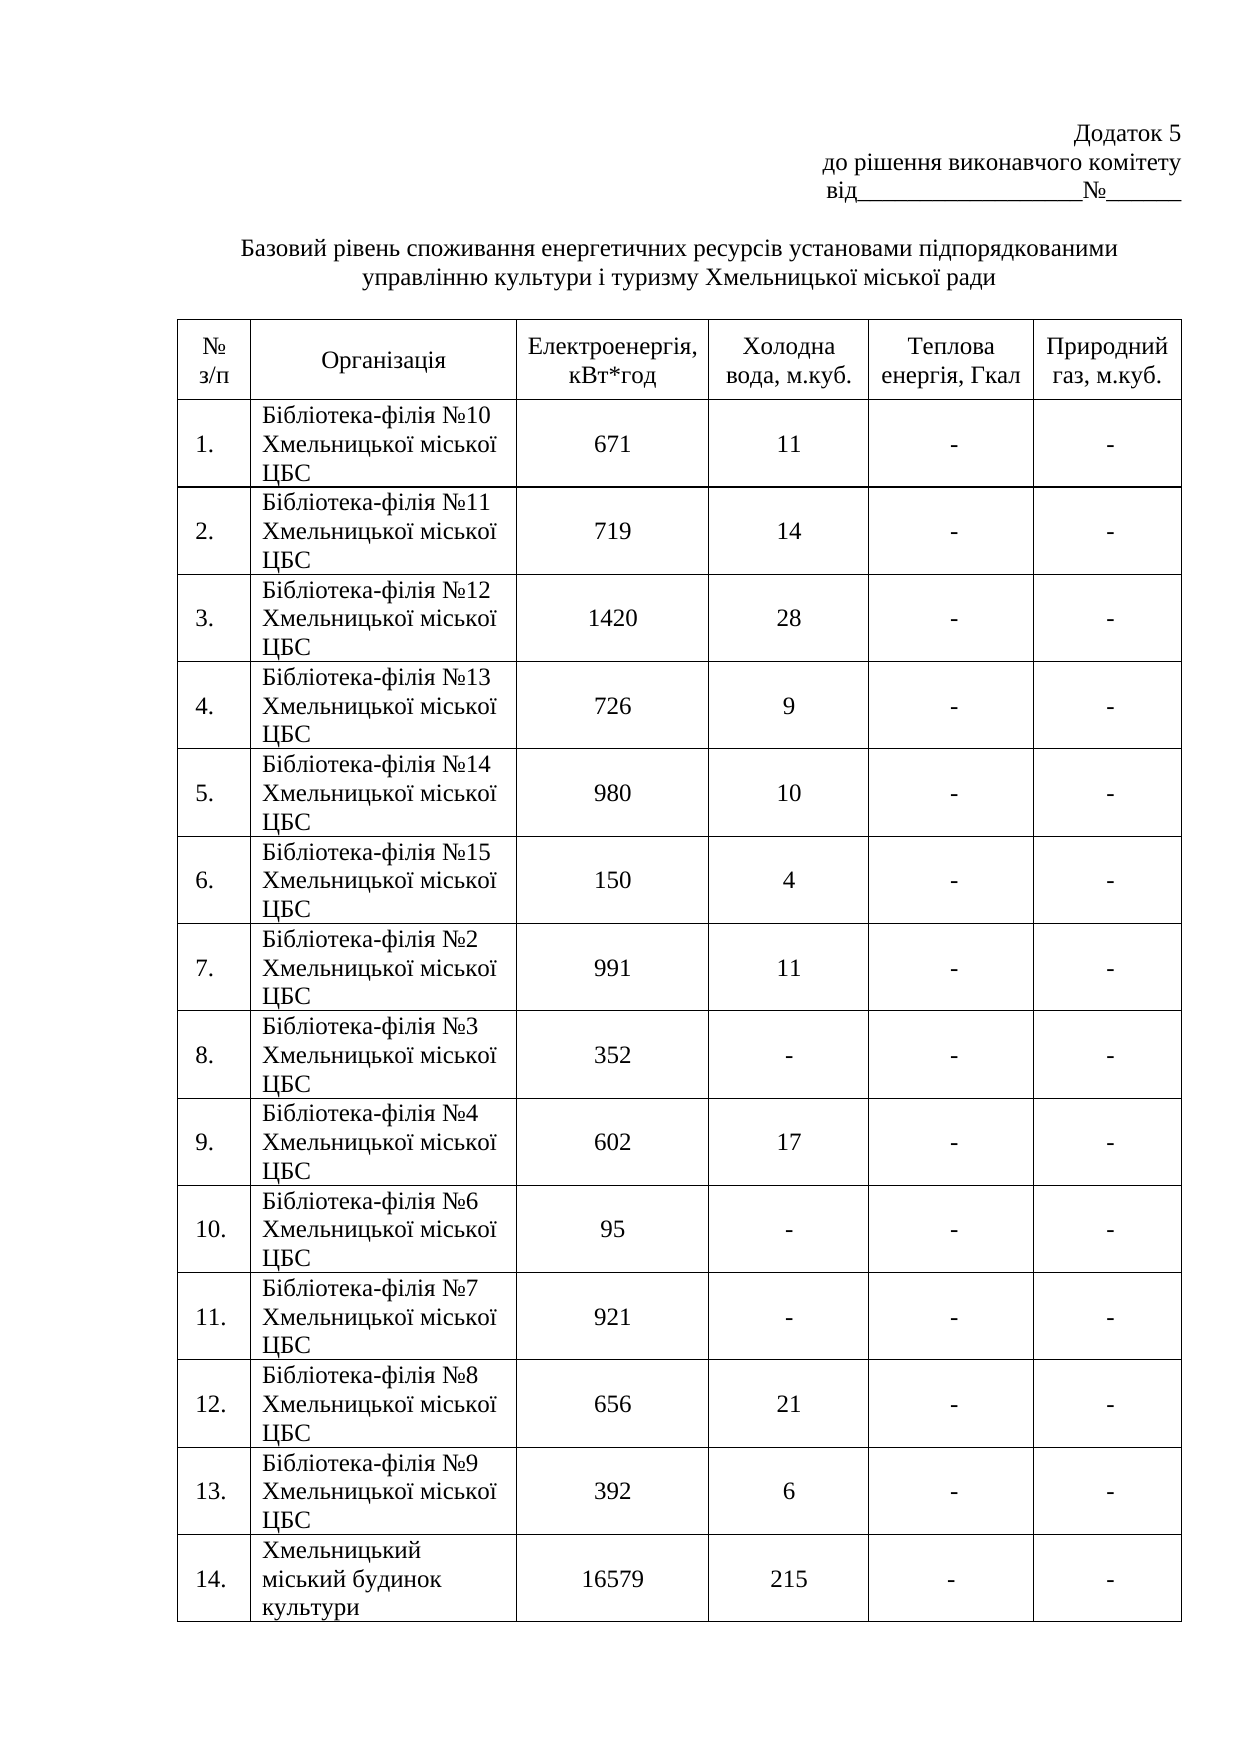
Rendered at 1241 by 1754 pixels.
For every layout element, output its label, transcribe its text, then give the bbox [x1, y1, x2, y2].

table_cell - [869, 662, 1033, 748]
table_header Електроенергія, кВт*год [517, 320, 708, 399]
table_cell - [869, 1273, 1033, 1359]
table_cell - [1034, 1099, 1181, 1185]
table_cell [178, 1011, 250, 1097]
table_cell - [709, 1186, 868, 1272]
table_cell 726 [517, 662, 708, 748]
table_cell Бібліотека-філія №7 Хмельницької міської ЦБС [251, 1273, 516, 1359]
table_cell 11 [709, 924, 868, 1010]
table_header Холодна вода, м.куб. [709, 320, 868, 399]
table_cell - [1034, 749, 1181, 836]
table_cell 656 [517, 1360, 708, 1447]
table_cell - [1034, 1186, 1181, 1272]
text Додаток 5 [177, 118, 1181, 147]
table_cell - [869, 837, 1033, 923]
table_cell 6 [709, 1448, 868, 1534]
table_cell 921 [517, 1273, 708, 1359]
table_cell [178, 662, 250, 748]
table_cell - [1034, 400, 1181, 486]
table_cell [178, 1448, 250, 1534]
table_cell 16579 [517, 1535, 708, 1621]
table_cell - [1034, 1273, 1181, 1359]
text до рішення виконавчого комітету [177, 147, 1181, 176]
table_cell Бібліотека-філія №14 Хмельницької міської ЦБС [251, 749, 516, 836]
text від__________________№______ [177, 176, 1181, 204]
table_cell - [869, 1186, 1033, 1272]
table_cell 28 [709, 575, 868, 661]
table_cell - [1034, 1448, 1181, 1534]
table_cell - [1034, 837, 1181, 923]
table_cell 991 [517, 924, 708, 1010]
table_cell Бібліотека-філія №9 Хмельницької міської ЦБС [251, 1448, 516, 1534]
table_cell - [709, 1273, 868, 1359]
table_cell Бібліотека-філія №12 Хмельницької міської ЦБС [251, 575, 516, 661]
table_cell 14 [709, 488, 868, 574]
table_cell - [1034, 662, 1181, 748]
table_cell - [869, 1099, 1033, 1185]
table_cell [178, 837, 250, 923]
table_cell 719 [517, 488, 708, 574]
table_cell - [1034, 488, 1181, 574]
table_header Природний газ, м.куб. [1034, 320, 1181, 399]
table_cell Хмельницький міський будинок культури [251, 1535, 516, 1621]
table_cell Бібліотека-філія №6 Хмельницької міської ЦБС [251, 1186, 516, 1272]
table_cell 95 [517, 1186, 708, 1272]
table_cell Бібліотека-філія №2 Хмельницької міської ЦБС [251, 924, 516, 1010]
table_cell Бібліотека-філія №8 Хмельницької міської ЦБС [251, 1360, 516, 1447]
table_cell Бібліотека-філія №15 Хмельницької міської ЦБС [251, 837, 516, 923]
table_cell - [869, 1011, 1033, 1097]
table_cell - [709, 1011, 868, 1097]
text управлінню культури і туризму Хмельницької міської ради [177, 262, 1181, 291]
table_cell [178, 1360, 250, 1447]
table_cell 4 [709, 837, 868, 923]
table_cell 17 [709, 1099, 868, 1185]
table_cell - [869, 1360, 1033, 1447]
table_cell 671 [517, 400, 708, 486]
table_cell - [869, 924, 1033, 1010]
table_cell - [869, 488, 1033, 574]
table_cell Бібліотека-філія №3 Хмельницької міської ЦБС [251, 1011, 516, 1097]
table_cell - [1034, 924, 1181, 1010]
table_cell [178, 575, 250, 661]
table_cell 21 [709, 1360, 868, 1447]
table_cell 9 [709, 662, 868, 748]
table_cell 602 [517, 1099, 708, 1185]
text Базовий рівень споживання енергетичних ресурсів установами підпорядкованими [177, 233, 1181, 262]
table_cell [178, 1099, 250, 1185]
table_cell [178, 1186, 250, 1272]
table_cell [178, 1273, 250, 1359]
table_cell - [1034, 1535, 1181, 1621]
table_cell Бібліотека-філія №11 Хмельницької міської ЦБС [251, 488, 516, 574]
table_cell 392 [517, 1448, 708, 1534]
table_cell - [1034, 575, 1181, 661]
table_cell 980 [517, 749, 708, 836]
table_cell 150 [517, 837, 708, 923]
table_cell [178, 924, 250, 1010]
table_cell Бібліотека-філія №10 Хмельницької міської ЦБС [251, 400, 516, 486]
table_cell [178, 400, 250, 486]
table_cell - [1034, 1011, 1181, 1097]
table_cell - [1034, 1360, 1181, 1447]
table_header № з/п [178, 320, 250, 399]
table_cell [178, 749, 250, 836]
table_cell Бібліотека-філія №4 Хмельницької міської ЦБС [251, 1099, 516, 1185]
table_cell - [869, 749, 1033, 836]
table_cell [178, 1535, 250, 1621]
table_cell 10 [709, 749, 868, 836]
table_header Теплова енергія, Гкал [869, 320, 1033, 399]
table_cell - [869, 575, 1033, 661]
table_cell - [869, 400, 1033, 486]
table_cell [178, 488, 250, 574]
table_cell 215 [709, 1535, 868, 1621]
table_cell 352 [517, 1011, 708, 1097]
table_cell Бібліотека-філія №13 Хмельницької міської ЦБС [251, 662, 516, 748]
table_header Організація [251, 320, 516, 399]
table_cell 11 [709, 400, 868, 486]
table_cell - [869, 1535, 1033, 1621]
table_cell - [869, 1448, 1033, 1534]
table_cell 1420 [517, 575, 708, 661]
